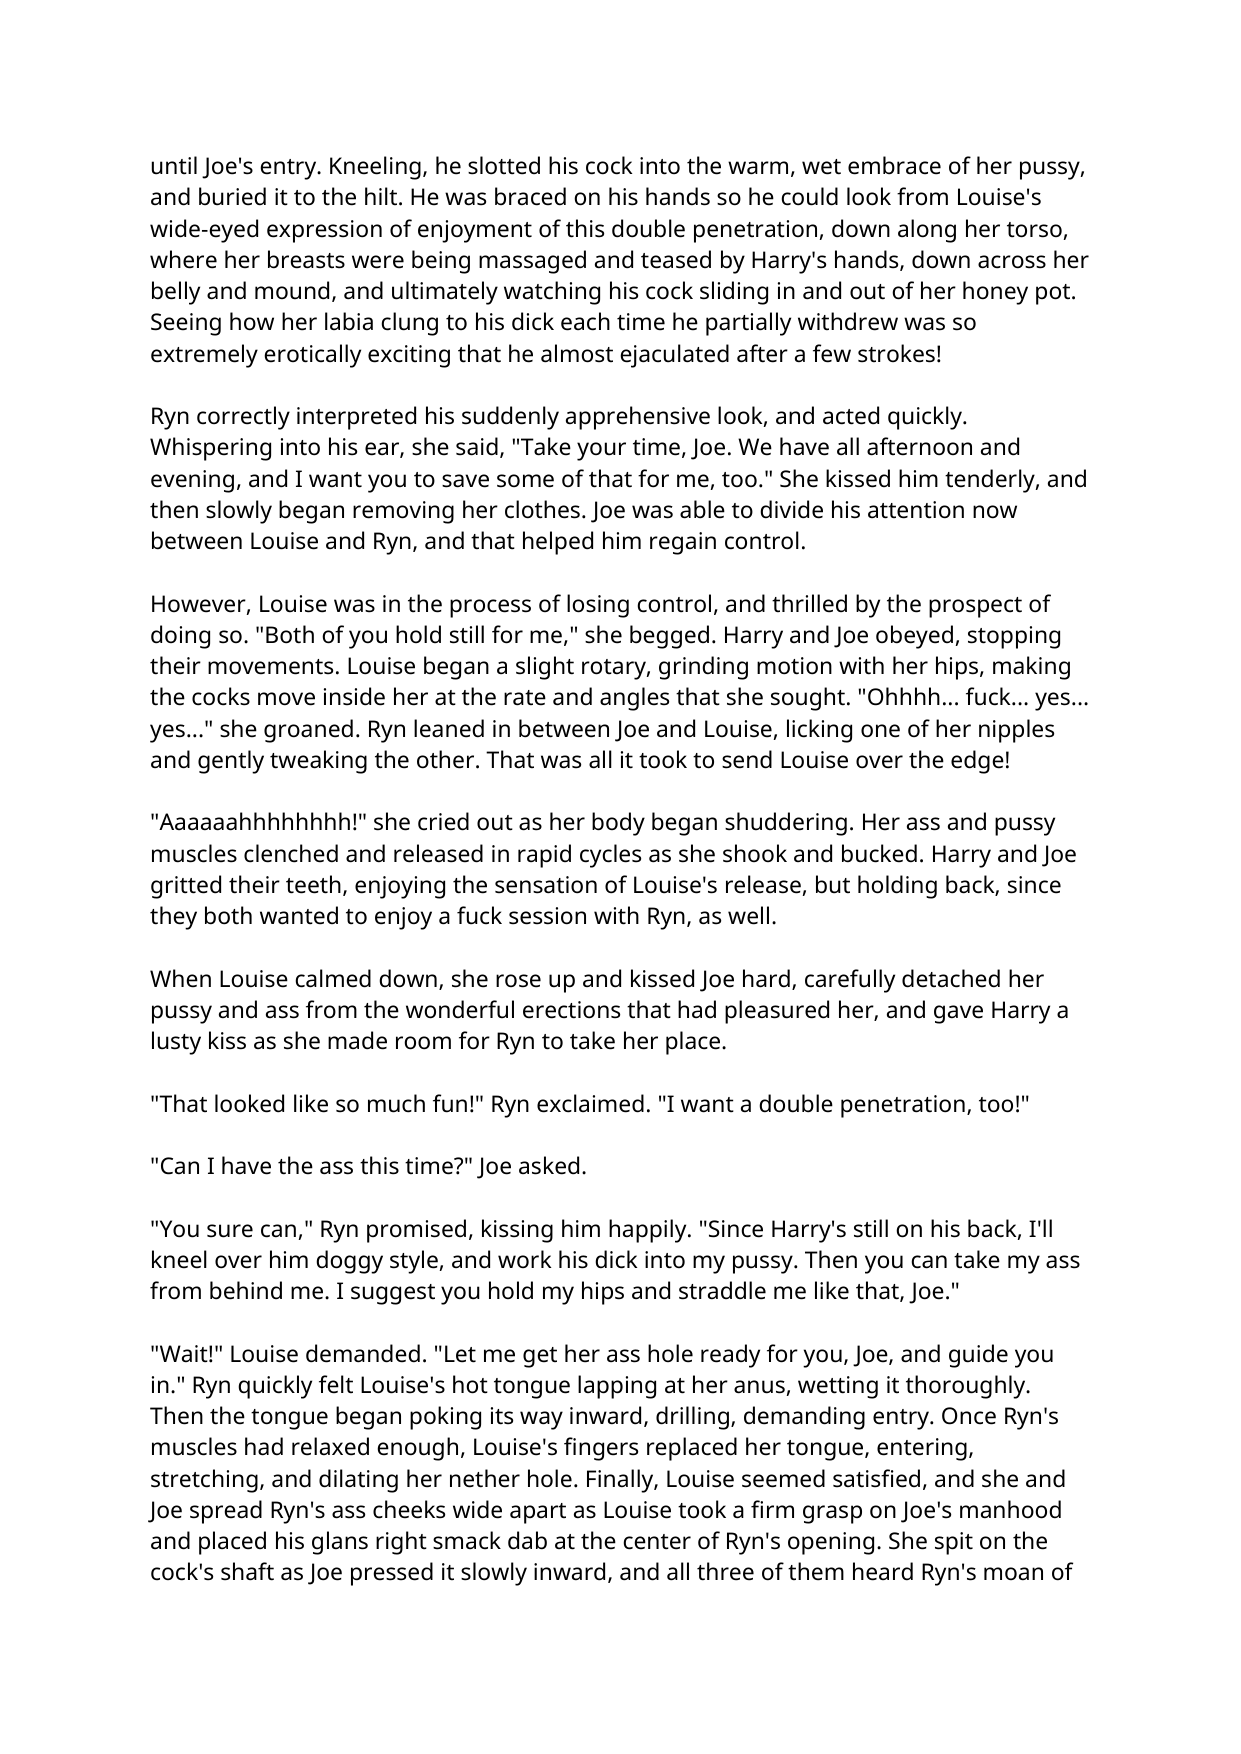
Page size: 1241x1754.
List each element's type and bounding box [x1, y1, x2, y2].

text [150, 150, 1090, 1587]
